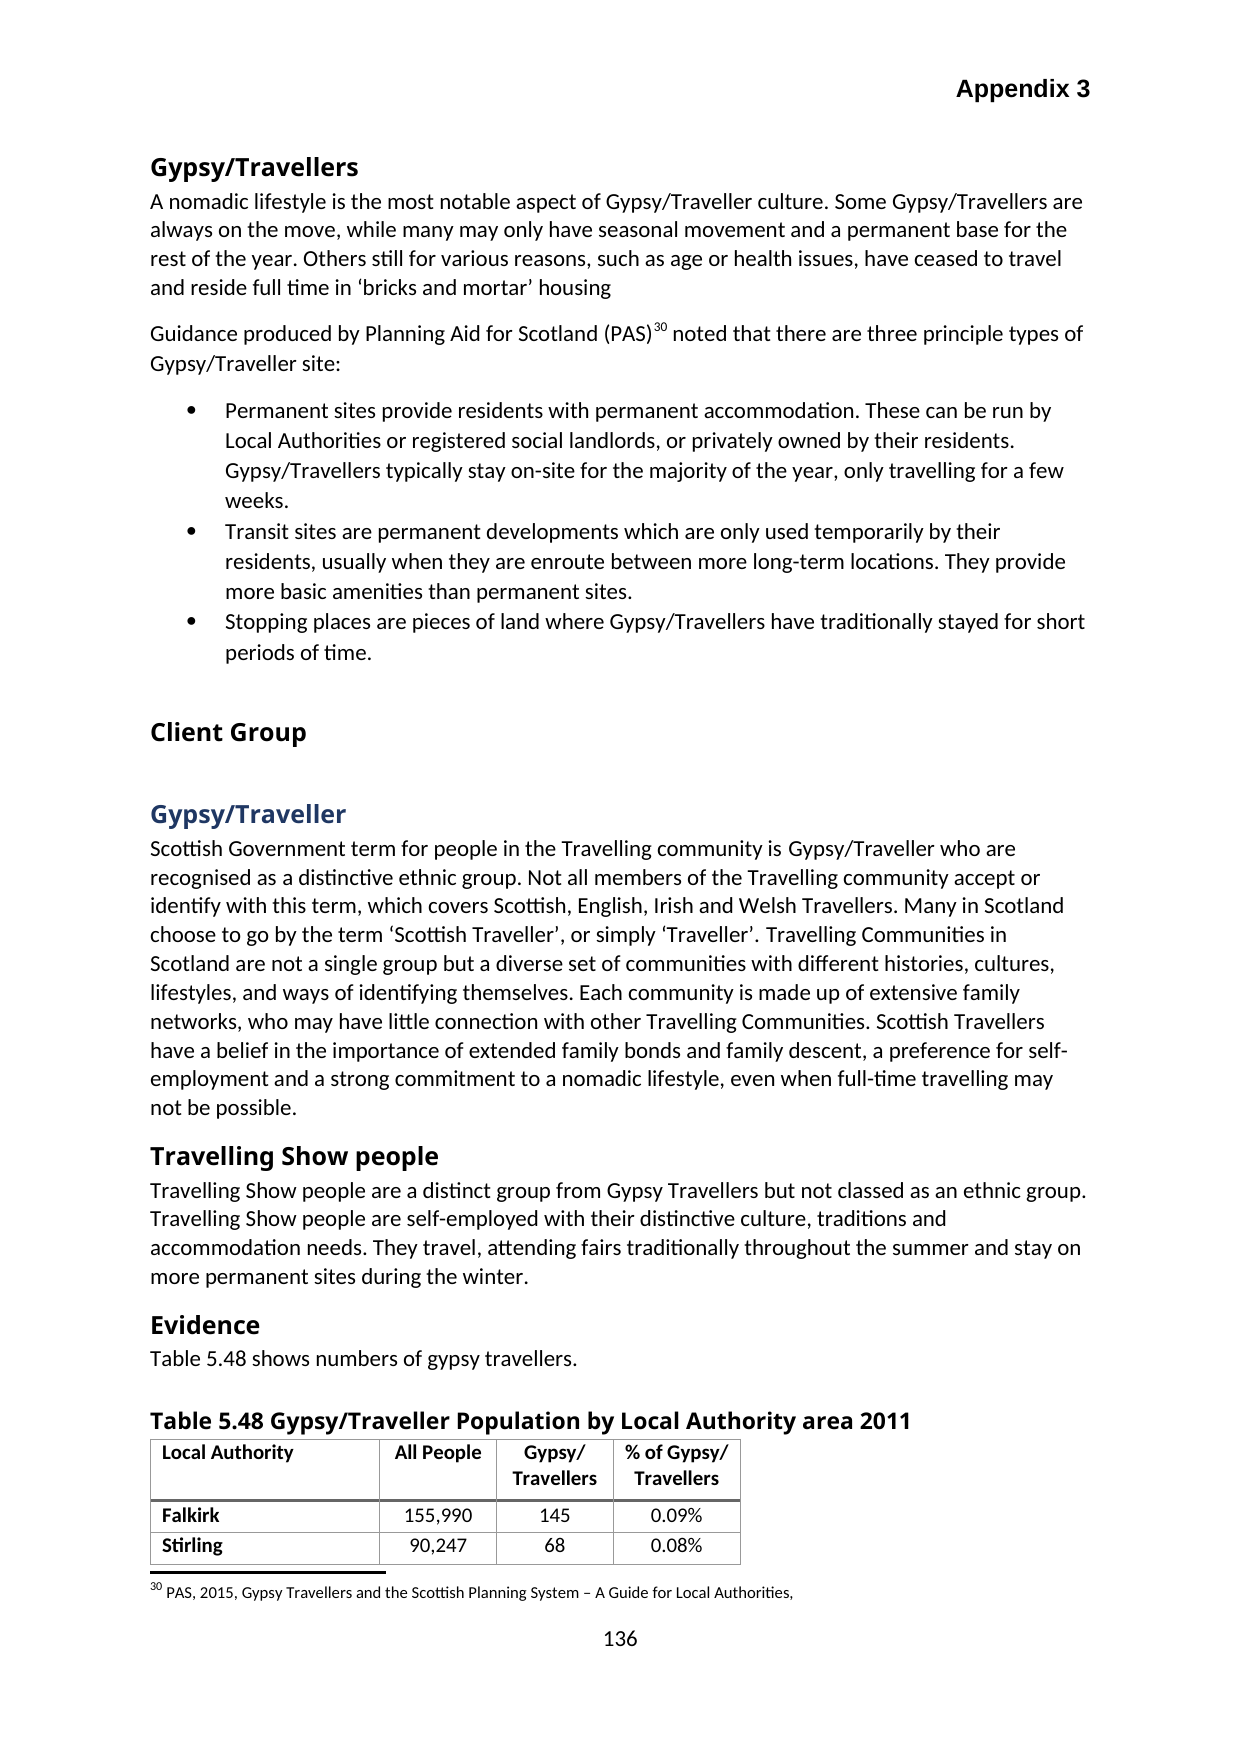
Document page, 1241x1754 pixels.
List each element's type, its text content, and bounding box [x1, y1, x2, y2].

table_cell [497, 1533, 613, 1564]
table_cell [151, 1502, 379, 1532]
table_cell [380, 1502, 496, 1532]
list Stopping places are pieces of land where Gypsy/Travellers have traditionally stayed for short periods of time. [187, 607, 1090, 666]
text Travelling Show people are a distinct group from Gypsy Travellers but not classed as an ethnic group. Travelling Show people are self-employed with their distinctive culture, traditions and accommodation needs. They travel, attending fairs traditionally throughout the summer and stay on more permanent sites during the winter. [150, 1176, 1090, 1290]
subtitle Gypsy/Traveller [150, 797, 1090, 831]
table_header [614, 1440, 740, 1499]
text Guidance produced by Planning Aid for Scotland (PAS) noted that there are three principle types of Gypsy/Traveller site: [150, 319, 1090, 377]
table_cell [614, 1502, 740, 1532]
subtitle Evidence [150, 1308, 1090, 1342]
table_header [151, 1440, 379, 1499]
subtitle Travelling Show people [150, 1139, 1090, 1173]
text Scottish Government term for people in the Travelling community is Gypsy/Traveller who are recognised as a distinctive ethnic group. Not all members of the Travelling community accept or identify with this term, which covers Scottish, English, Irish and Welsh Travellers. Many in Scotland choose to go by the term ‘Scottish Traveller’, or simply ‘Traveller’. Travelling Communities in Scotland are not a single group but a diverse set of communities with different histories, cultures, lifestyles, and ways of identifying themselves. Each community is made up of extensive family networks, who may have little connection with other Travelling Communities. Scottish Travellers have a belief in the importance of extended family bonds and family descent, a preference for self-employment and a strong commitment to a nomadic lifestyle, even when full-time travelling may not be possible. [150, 834, 1090, 1121]
text Table 5.48 shows numbers of gypsy travellers. [150, 1344, 1090, 1373]
subtitle Gypsy/Travellers [150, 150, 1090, 184]
subtitle Client Group [150, 715, 1090, 749]
text A nomadic lifestyle is the most notable aspect of Gypsy/Traveller culture. Some Gypsy/Travellers are always on the move, while many may only have seasonal movement and a permanent base for the rest of the year. Others still for various reasons, such as age or health issues, have ceased to travel and reside full time in ‘bricks and mortar’ housing [150, 187, 1090, 301]
subtitle Table 5.48 Gypsy/Traveller Population by Local Authority area 2011 [150, 1405, 1090, 1436]
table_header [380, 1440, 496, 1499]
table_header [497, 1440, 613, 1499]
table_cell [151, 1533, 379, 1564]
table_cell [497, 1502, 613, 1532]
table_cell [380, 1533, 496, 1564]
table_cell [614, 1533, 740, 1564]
list Transit sites are permanent developments which are only used temporarily by their residents, usually when they are enroute between more long-term locations. They provide more basic amenities than permanent sites. [187, 517, 1090, 605]
list Permanent sites provide residents with permanent accommodation. These can be run by Local Authorities or registered social landlords, or privately owned by their residents. Gypsy/Travellers typically stay on-site for the majority of the year, only travelling for a few weeks. [187, 396, 1090, 514]
